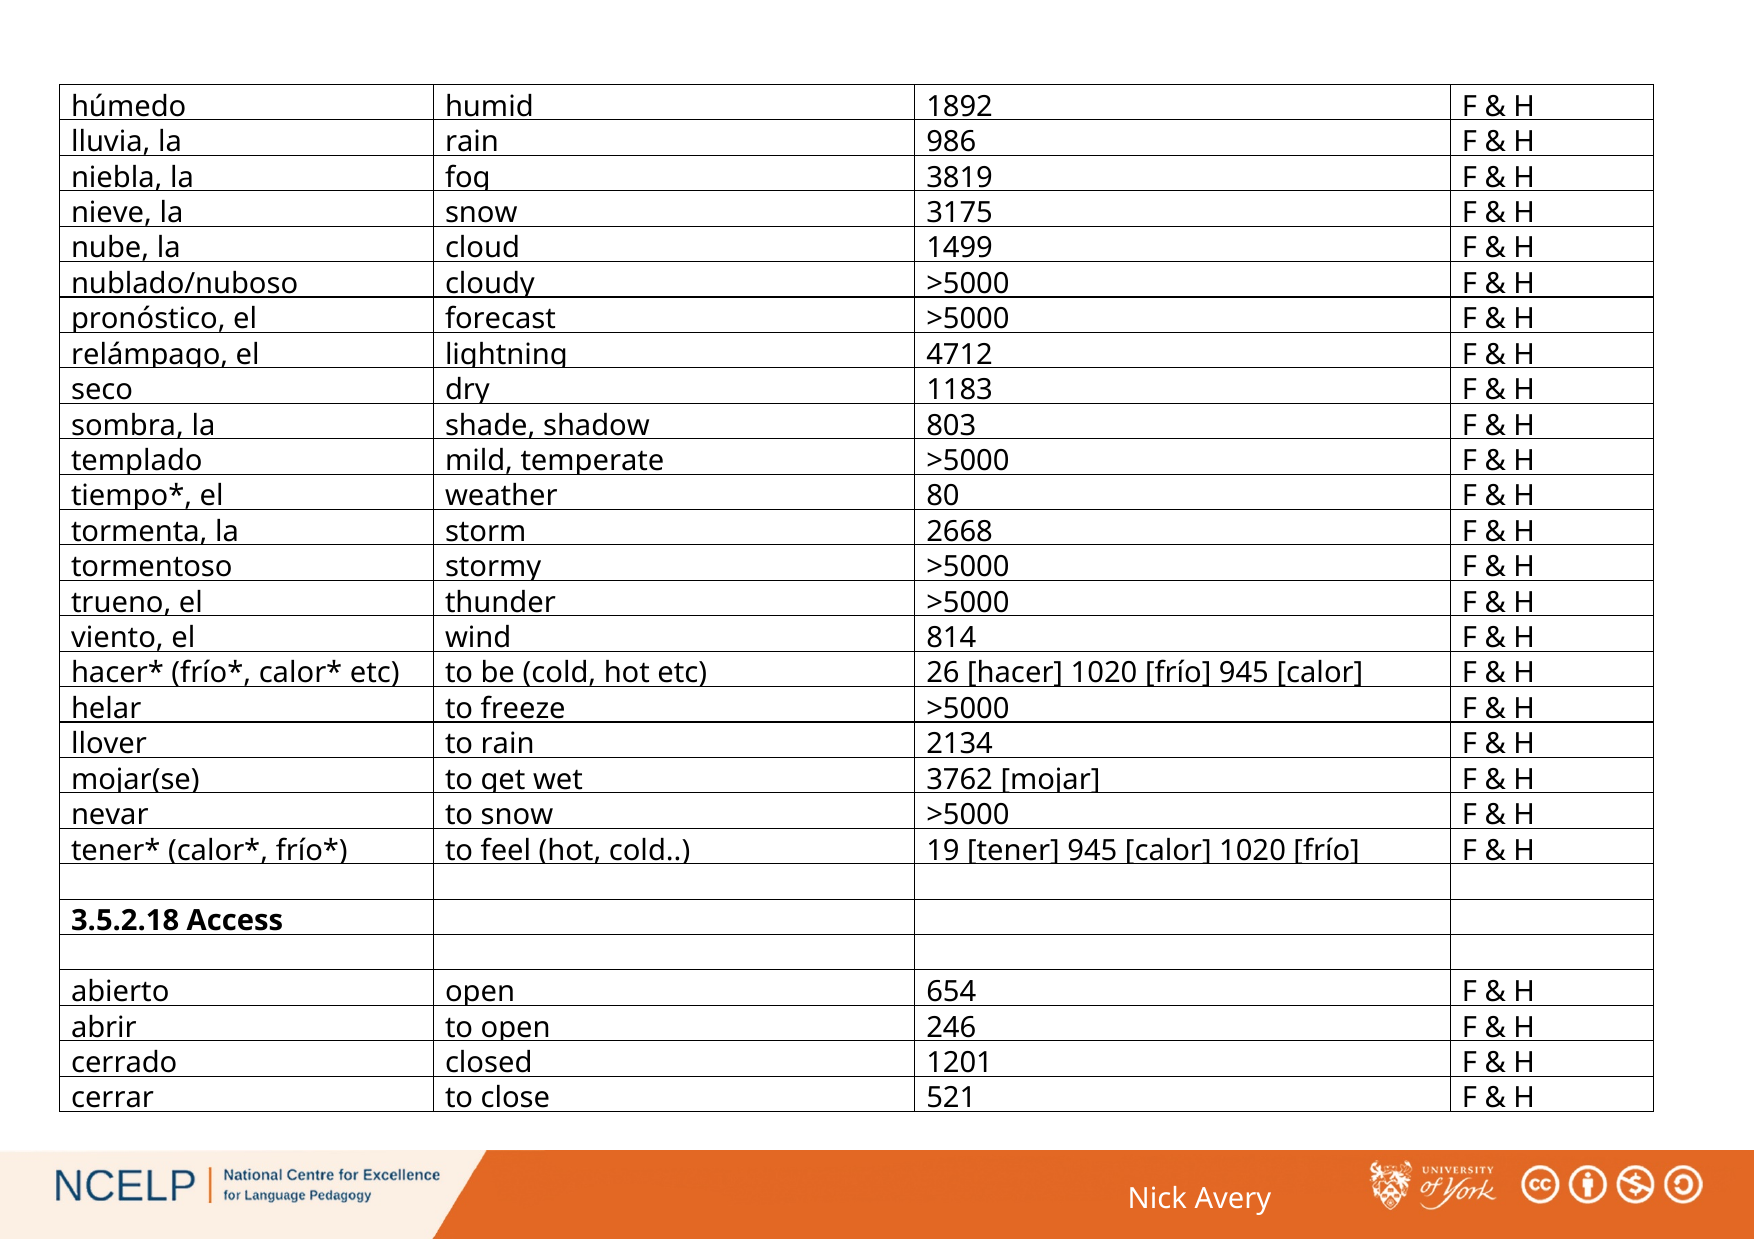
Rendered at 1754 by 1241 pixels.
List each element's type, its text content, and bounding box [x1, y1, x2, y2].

table_cell [1451, 900, 1653, 934]
table_cell F & H [1451, 298, 1653, 332]
table_cell 1201 [915, 1041, 1450, 1076]
table_cell seco [60, 368, 433, 403]
table_cell F & H [1451, 581, 1653, 615]
table_cell F & H [1451, 368, 1653, 403]
table_cell [434, 935, 914, 969]
table_cell F & H [1451, 85, 1653, 119]
table_cell storm [434, 510, 914, 544]
table_cell >5000 [915, 262, 1450, 296]
table_cell cerrar [60, 1077, 433, 1111]
table_cell F & H [1451, 191, 1653, 226]
table_cell viento, el [60, 616, 433, 651]
table_cell F & H [1451, 333, 1653, 367]
table_cell 2134 [915, 723, 1450, 757]
table_cell hacer* (frío*, calor* etc) [60, 652, 433, 686]
table_cell open [434, 970, 914, 1005]
table_cell trueno, el [60, 581, 433, 615]
table_cell [1451, 864, 1653, 898]
table_cell nieve, la [60, 191, 433, 226]
table_cell relámpago, el [60, 333, 433, 367]
table_cell 4712 [915, 333, 1450, 367]
table_cell abierto [60, 970, 433, 1005]
table_cell templado [60, 439, 433, 473]
table_cell F & H [1451, 439, 1653, 473]
table_cell cerrado [60, 1041, 433, 1076]
table_cell to rain [434, 723, 914, 757]
table_cell F & H [1451, 156, 1653, 190]
table_cell F & H [1451, 723, 1653, 757]
table_cell dry [434, 368, 914, 403]
table_cell F & H [1451, 793, 1653, 828]
table_cell tener* (calor*, frío*) [60, 829, 433, 863]
table_cell [60, 935, 433, 969]
table_cell F & H [1451, 120, 1653, 155]
table_cell >5000 [915, 545, 1450, 580]
table_cell tormenta, la [60, 510, 433, 544]
table_cell [434, 900, 914, 934]
table_cell >5000 [915, 687, 1450, 721]
table_cell 2668 [915, 510, 1450, 544]
table_cell helar [60, 687, 433, 721]
table_cell to get wet [434, 758, 914, 792]
table_cell F & H [1451, 545, 1653, 580]
table_cell shade, shadow [434, 404, 914, 438]
table_cell >5000 [915, 298, 1450, 332]
table_cell F & H [1451, 652, 1653, 686]
table_cell 814 [915, 616, 1450, 651]
table_cell nevar [60, 793, 433, 828]
table_cell tormentoso [60, 545, 433, 580]
table_cell cloud [434, 227, 914, 261]
table_cell >5000 [915, 439, 1450, 473]
table_cell F & H [1451, 616, 1653, 651]
table_cell 803 [915, 404, 1450, 438]
table_cell llover [60, 723, 433, 757]
picture [0, 1150, 1754, 1239]
table_cell [1451, 935, 1653, 969]
table_cell tiempo*, el [60, 475, 433, 509]
table_cell stormy [434, 545, 914, 580]
table_cell niebla, la [60, 156, 433, 190]
table_cell pronóstico, el [60, 298, 433, 332]
table_cell to feel (hot, cold..) [434, 829, 914, 863]
table_cell closed [434, 1041, 914, 1076]
table_cell wind [434, 616, 914, 651]
table_cell to freeze [434, 687, 914, 721]
table_cell cloudy [434, 262, 914, 296]
table_cell abrir [60, 1006, 433, 1040]
table_cell thunder [434, 581, 914, 615]
table_cell húmedo [60, 85, 433, 119]
table_cell 654 [915, 970, 1450, 1005]
table_cell 80 [915, 475, 1450, 509]
table_cell 1892 [915, 85, 1450, 119]
table_cell 246 [915, 1006, 1450, 1040]
table_cell mild, temperate [434, 439, 914, 473]
table_cell F & H [1451, 227, 1653, 261]
table_cell fog [434, 156, 914, 190]
table_cell F & H [1451, 1006, 1653, 1040]
table_cell F & H [1451, 1077, 1653, 1111]
table_cell sombra, la [60, 404, 433, 438]
table_cell F & H [1451, 510, 1653, 544]
table_cell lluvia, la [60, 120, 433, 155]
table_cell [915, 864, 1450, 898]
table_cell 1183 [915, 368, 1450, 403]
table_cell [915, 900, 1450, 934]
table_cell 3175 [915, 191, 1450, 226]
table_cell to open [434, 1006, 914, 1040]
table_cell 26 [hacer] 1020 [frío] 945 [calor] [915, 652, 1450, 686]
table_cell rain [434, 120, 914, 155]
table_cell [915, 935, 1450, 969]
table_cell to snow [434, 793, 914, 828]
table_cell snow [434, 191, 914, 226]
table_cell mojar(se) [60, 758, 433, 792]
table_cell weather [434, 475, 914, 509]
table_cell F & H [1451, 829, 1653, 863]
table_cell nublado/nuboso [60, 262, 433, 296]
table_cell 19 [tener] 945 [calor] 1020 [frío] [915, 829, 1450, 863]
table_cell forecast [434, 298, 914, 332]
table_cell 3819 [915, 156, 1450, 190]
table_cell 521 [915, 1077, 1450, 1111]
table_cell F & H [1451, 404, 1653, 438]
table_cell F & H [1451, 970, 1653, 1005]
table_cell to be (cold, hot etc) [434, 652, 914, 686]
table_cell F & H [1451, 262, 1653, 296]
table_cell 3.5.2.18 Access [60, 900, 433, 934]
table_cell [60, 864, 433, 898]
table_cell F & H [1451, 1041, 1653, 1076]
table_cell lightning [434, 333, 914, 367]
table_cell nube, la [60, 227, 433, 261]
table_cell 3762 [mojar] [915, 758, 1450, 792]
table_cell F & H [1451, 475, 1653, 509]
table_cell to close [434, 1077, 914, 1111]
table_cell [434, 864, 914, 898]
table_cell >5000 [915, 581, 1450, 615]
table_cell F & H [1451, 758, 1653, 792]
table_cell >5000 [915, 793, 1450, 828]
table_cell 1499 [915, 227, 1450, 261]
table_cell 986 [915, 120, 1450, 155]
table_cell F & H [1451, 687, 1653, 721]
table_cell humid [434, 85, 914, 119]
